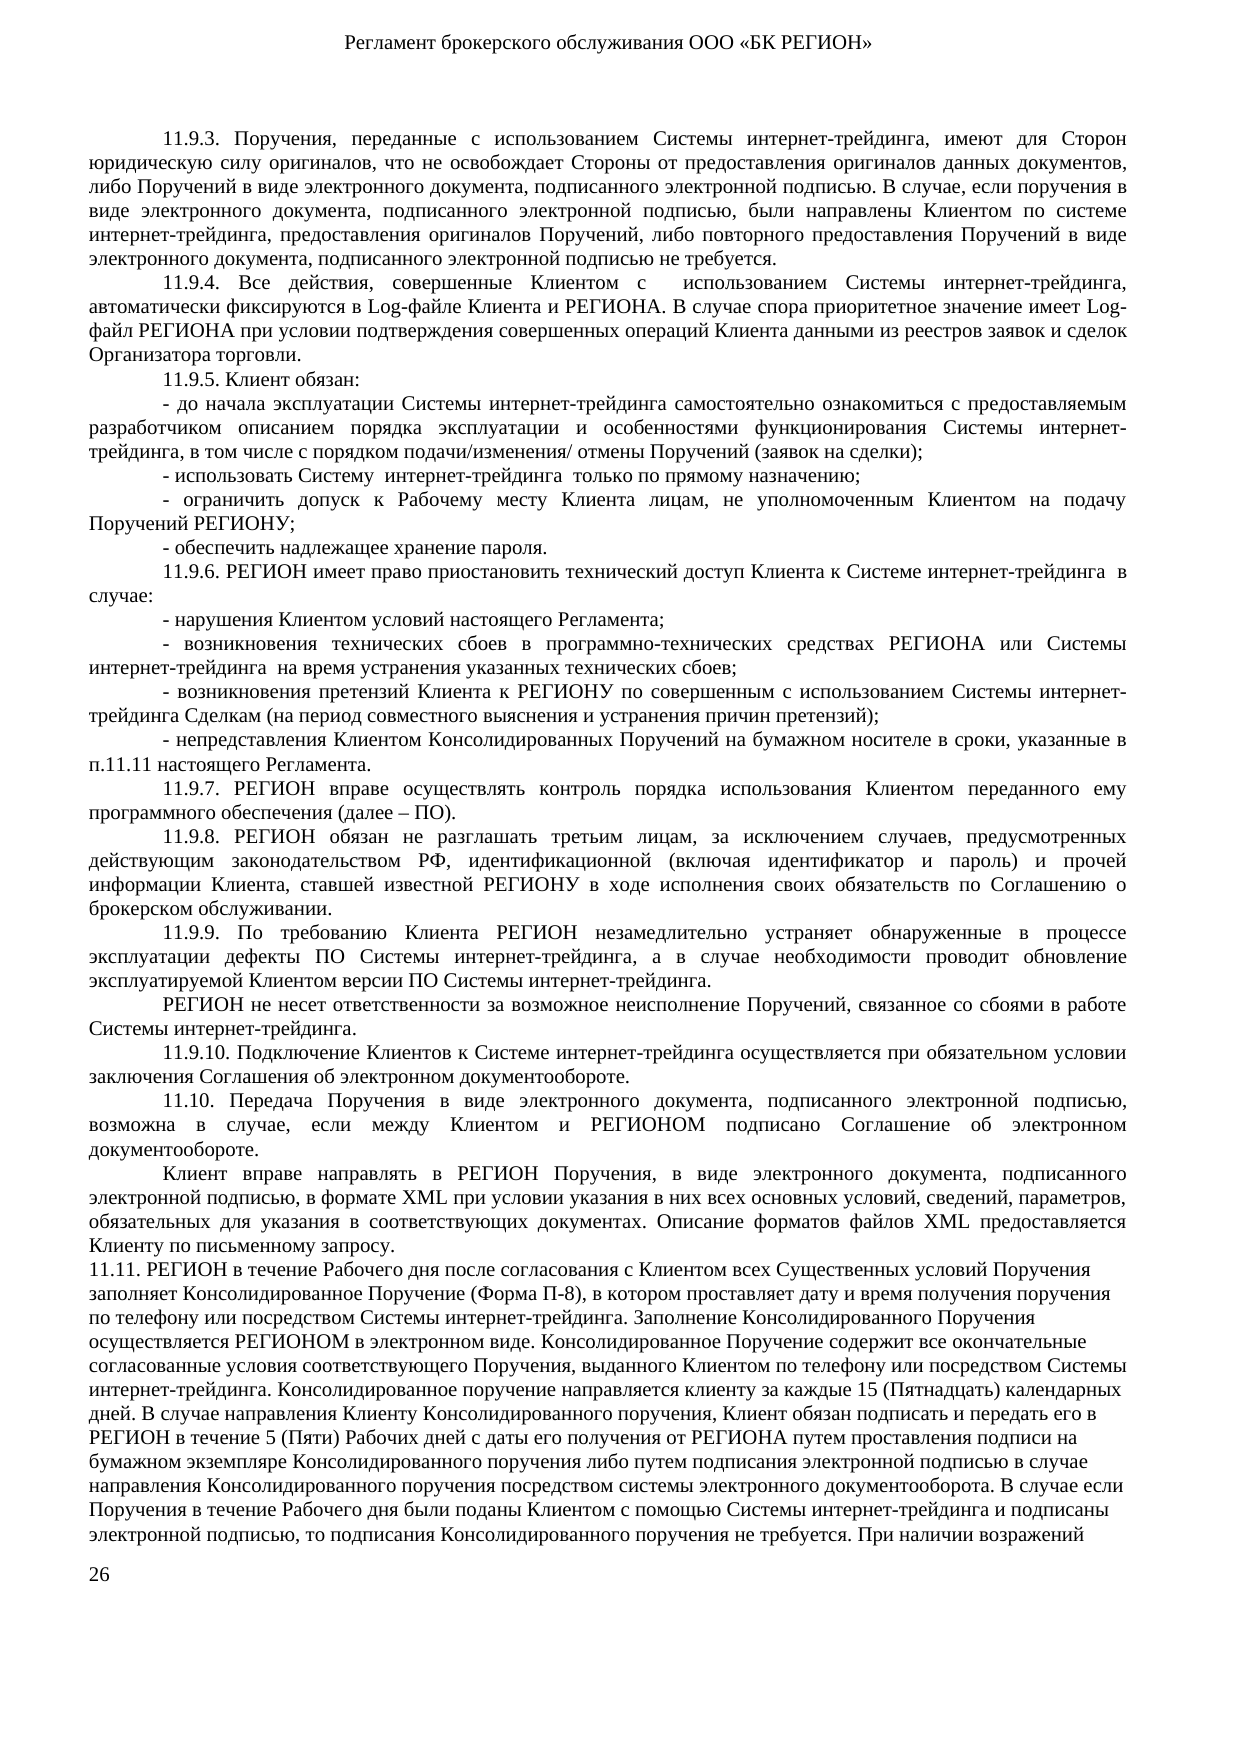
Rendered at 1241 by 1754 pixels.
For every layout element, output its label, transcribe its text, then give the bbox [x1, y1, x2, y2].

text 11.9.9. По требованию Клиента РЕГИОН незамедлительно устраняет обнаруженные в процессе эксплуатации дефекты ПО Системы интернет-трейдинга, а в случае необходимости проводит обновление эксплуатируемой Клиентом версии ПО Системы интернет-трейдинга. [89, 920, 1128, 992]
text 11.10. Передача Поручения в виде электронного документа, подписанного электронной подписью, возможна в случае, если между Клиентом и РЕГИОНОМ подписано Соглашение об электронном документообороте. [89, 1088, 1128, 1161]
text Клиент вправе направлять в РЕГИОН Поручения, в виде электронного документа, подписанного электронной подписью, в формате XML при условии указания в них всех основных условий, сведений, параметров, обязательных для указания в соответствующих документах. Описание форматов файлов XML предоставляется Клиенту по письменному запросу. [89, 1161, 1128, 1257]
text 11.9.5. Клиент обязан: [89, 366, 1128, 391]
text - возникновения технических сбоев в программно-технических средствах РЕГИОНА или Системы интернет-трейдинга на время устранения указанных технических сбоев; [89, 631, 1128, 679]
text - ограничить допуск к Рабочему месту Клиента лицам, не уполномоченным Клиентом на подачу Поручений РЕГИОНУ; [89, 487, 1128, 535]
text 11.9.8. РЕГИОН обязан не разглашать третьим лицам, за исключением случаев, предусмотренных действующим законодательством РФ, идентификационной (включая идентификатор и пароль) и прочей информации Клиента, ставшей известной РЕГИОНУ в ходе исполнения своих обязательств по Соглашению о брокерском обслуживании. [89, 824, 1128, 920]
text - до начала эксплуатации Системы интернет-трейдинга самостоятельно ознакомиться с предоставляемым разработчиком описанием порядка эксплуатации и особенностями функционирования Системы интернет-трейдинга, в том числе с порядком подачи/изменения/ отмены Поручений (заявок на сделки); [89, 391, 1128, 463]
text - использовать Систему интернет-трейдинга только по прямому назначению; [89, 463, 1128, 487]
text РЕГИОН не несет ответственности за возможное неисполнение Поручений, связанное со сбоями в работе Системы интернет-трейдинга. [89, 992, 1128, 1040]
text 11.9.7. РЕГИОН вправе осуществлять контроль порядка использования Клиентом переданного ему программного обеспечения (далее – ПО). [89, 776, 1128, 824]
list 11.9.10. Подключение Клиентов к Системе интернет-трейдинга осуществляется при обязательном условии заключения Соглашения об электронном документообороте. [89, 1040, 1128, 1088]
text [89, 1257, 1128, 1546]
text - возникновения претензий Клиента к РЕГИОНУ по совершенным с использованием Системы интернет-трейдинга Сделкам (на период совместного выяснения и устранения причин претензий); [89, 679, 1128, 727]
text 11.9.6. РЕГИОН имеет право приостановить технический доступ Клиента к Системе интернет-трейдинга в случае: [89, 559, 1128, 607]
text - нарушения Клиентом условий настоящего Регламента; [89, 607, 1128, 631]
text 11.9.3. Поручения, переданные с использованием Системы интернет-трейдинга, имеют для Сторон юридическую силу оригиналов, что не освобождает Стороны от предоставления оригиналов данных документов, либо Поручений в виде электронного документа, подписанного электронной подписью. В случае, если поручения в виде электронного документа, подписанного электронной подписью, были направлены Клиентом по системе интернет-трейдинга, предоставления оригиналов Поручений, либо повторного предоставления Поручений в виде электронного документа, подписанного электронной подписью не требуется. [89, 126, 1128, 270]
text 11.9.4. Все действия, совершенные Клиентом с использованием Системы интернет-трейдинга, автоматически фиксируются в Log-файле Клиента и РЕГИОНА. В случае спора приоритетное значение имеет Log-файл РЕГИОНА при условии подтверждения совершенных операций Клиента данными из реестров заявок и сделок Организатора торговли. [89, 270, 1128, 366]
text - непредставления Клиентом Консолидированных Поручений на бумажном носителе в сроки, указанные в п.11.11 настоящего Регламента. [89, 727, 1128, 776]
text - обеспечить надлежащее хранение пароля. [89, 535, 1128, 559]
